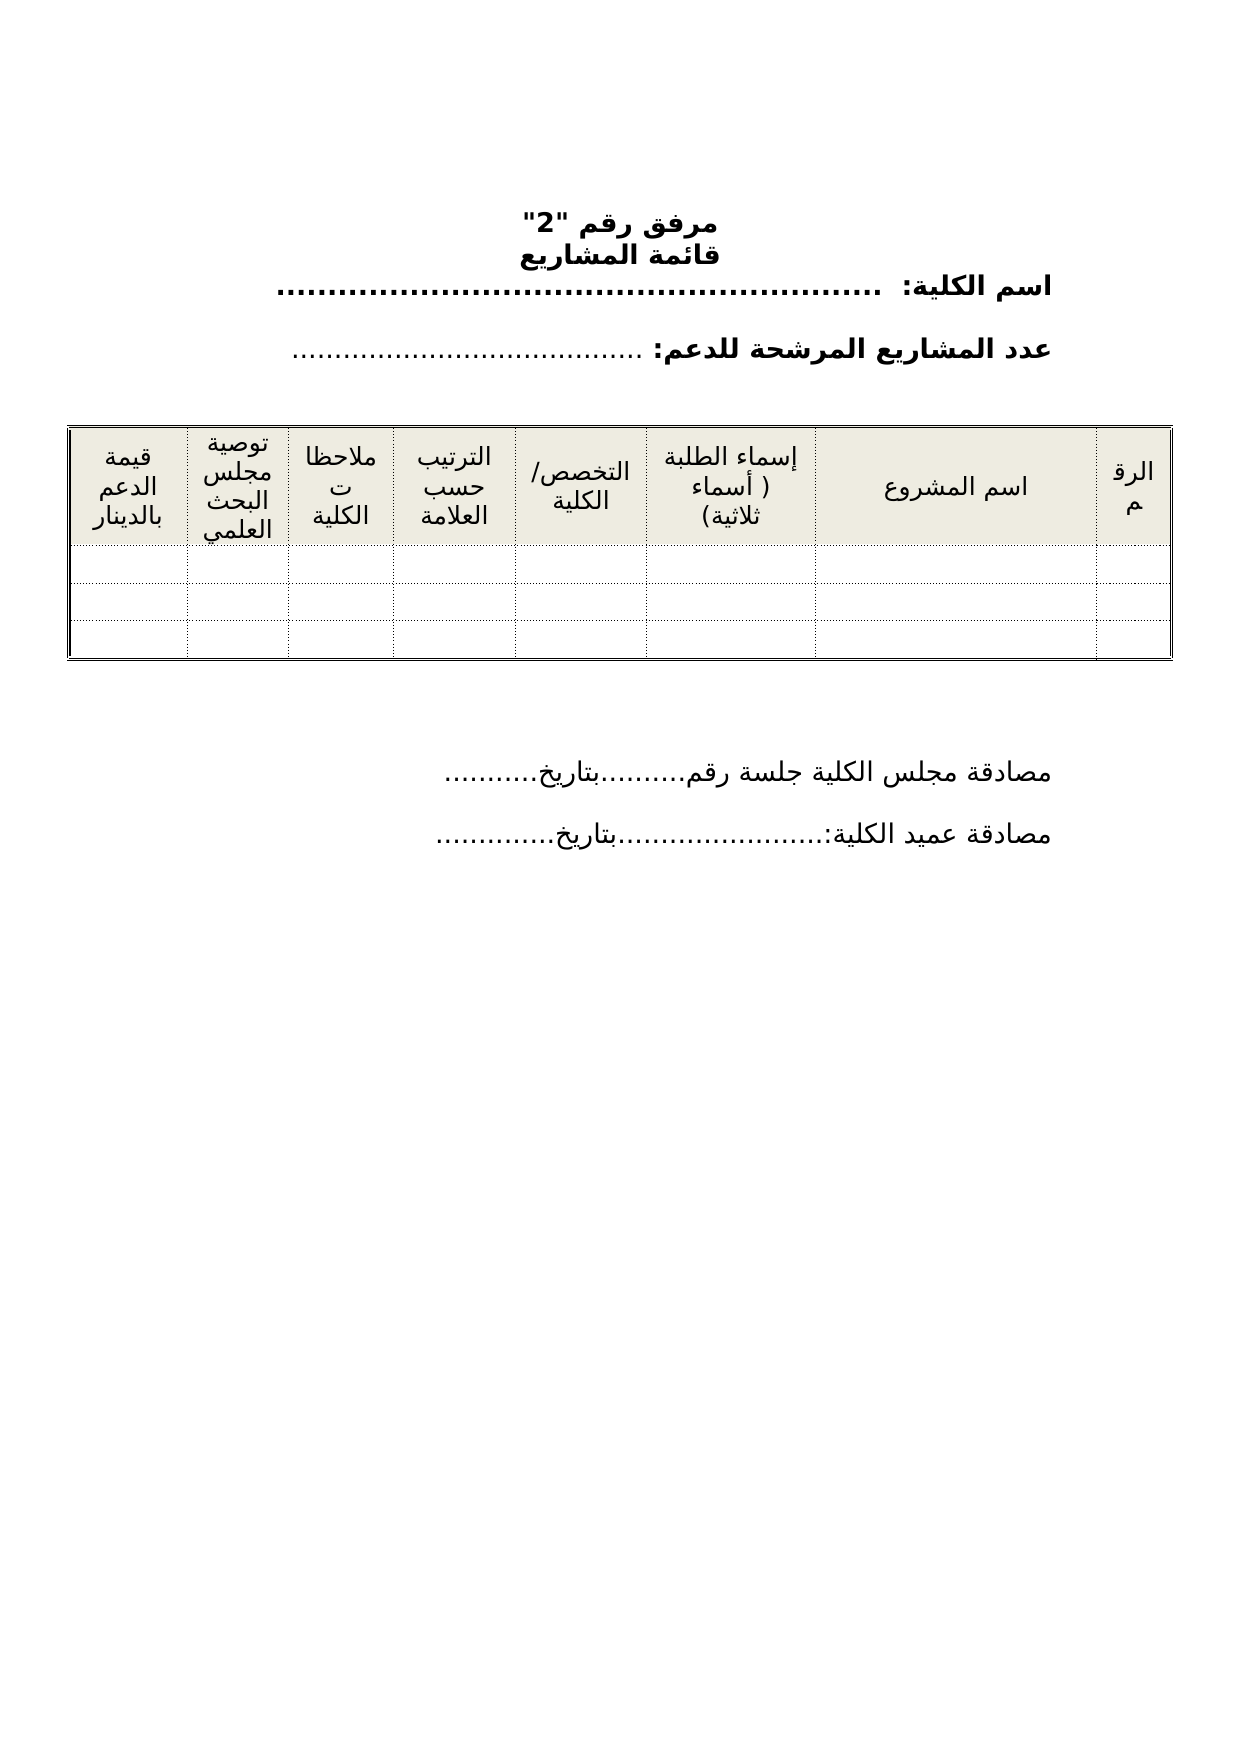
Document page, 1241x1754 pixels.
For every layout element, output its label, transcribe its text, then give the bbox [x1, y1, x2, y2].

table_cell [187, 620, 288, 658]
table_cell [71, 545, 187, 582]
table_header ملاحظات الكلية [288, 428, 393, 544]
table_cell [515, 620, 646, 658]
table_cell [646, 545, 815, 582]
table_header اسم المشروع [815, 428, 1096, 544]
text مصادقة عميد الكلية:........................بتاريخ.............. [187, 818, 1053, 850]
table_cell [1096, 620, 1171, 658]
table_cell [1096, 545, 1170, 582]
text مرفق رقم "2" [187, 207, 1053, 239]
table_cell [69, 620, 187, 658]
table_cell [288, 545, 393, 582]
table_cell [288, 583, 393, 620]
table_cell [815, 620, 1096, 658]
table_cell [646, 620, 815, 658]
table_cell [187, 583, 288, 620]
table_cell [815, 545, 1096, 582]
table_cell [288, 620, 393, 658]
table_cell [393, 583, 515, 620]
table_cell [71, 583, 187, 620]
table_header توصية مجلس البحث العلمي [187, 428, 288, 544]
table_header إسماء الطلبة ( أسماء ثلاثية) [646, 428, 815, 544]
table_cell [1096, 583, 1170, 620]
text قائمة المشاريع [187, 239, 1053, 271]
table_header الترتيب حسب العلامة [393, 428, 515, 544]
table_header قيمة الدعم بالدينار [69, 428, 187, 544]
text مصادقة مجلس الكلية جلسة رقم..........بتاريخ........... [187, 756, 1053, 787]
table_cell [815, 583, 1096, 620]
table_cell [646, 583, 815, 620]
text اسم الكلية: ........................................................... [187, 271, 1053, 302]
table_cell [187, 545, 288, 582]
table_header التخصص/ الكلية [515, 428, 646, 544]
table_cell [515, 545, 646, 582]
table_header الرقم [1096, 428, 1171, 544]
text عدد المشاريع المرشحة للدعم: ......................................... [187, 333, 1053, 365]
table_cell [393, 620, 515, 658]
table_cell [515, 583, 646, 620]
table_cell [393, 545, 515, 582]
